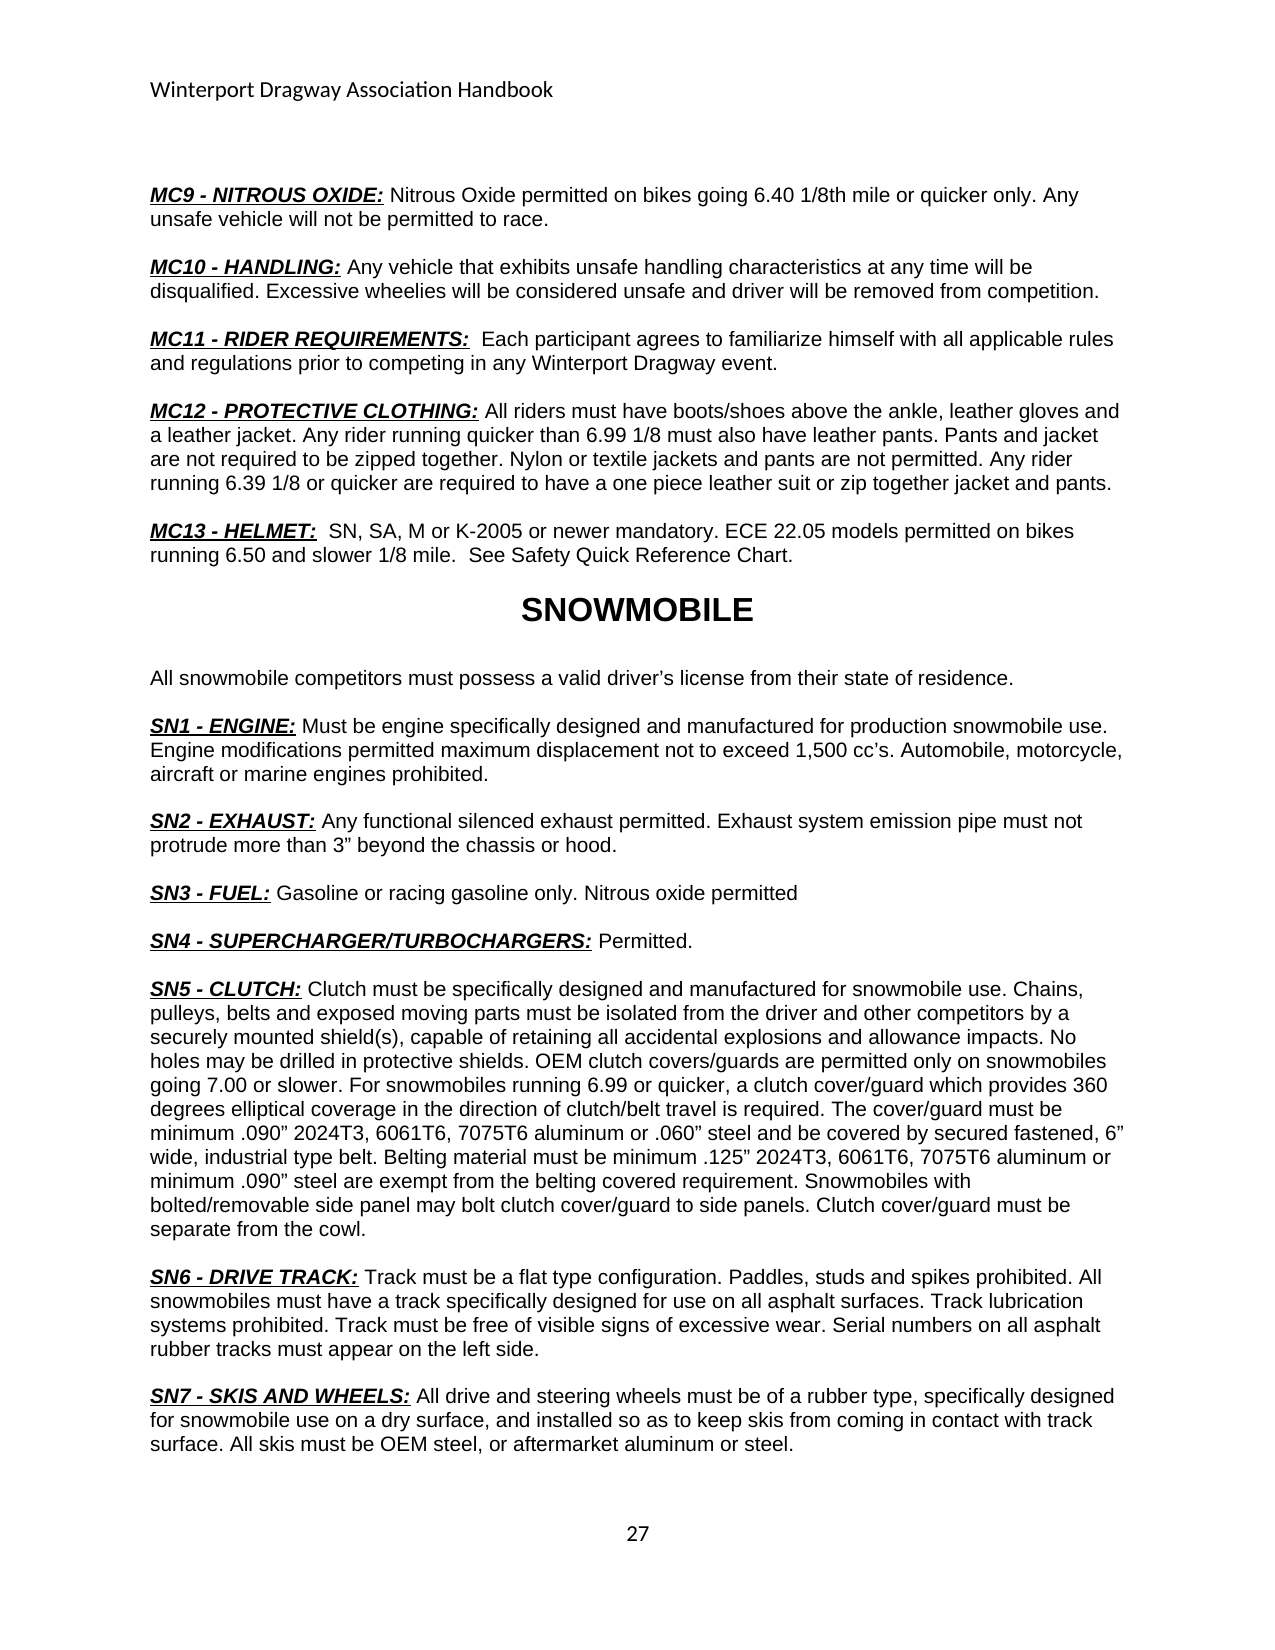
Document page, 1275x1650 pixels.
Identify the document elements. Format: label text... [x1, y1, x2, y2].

text MC9 - NITROUS OXIDE: Nitrous Oxide permitted on bikes going 6.40 1/8th mile or quicker only. Any unsafe vehicle will not be permitted to race. [150, 183, 1125, 231]
text SN2 - EXHAUST: Any functional silenced exhaust permitted. Exhaust system emission pipe must not protrude more than 3” beyond the chassis or hood. [150, 809, 1125, 857]
text SN3 - FUEL: Gasoline or racing gasoline only. Nitrous oxide permitted [150, 881, 1125, 905]
text MC12 - PROTECTIVE CLOTHING: All riders must have boots/shoes above the ankle, leather gloves and a leather jacket. Any rider running quicker than 6.99 1/8 must also have leather pants. Pants and jacket are not required to be zipped together. Nylon or textile jackets and pants are not permitted. Any rider running 6.39 1/8 or quicker are required to have a one piece leather suit or zip together jacket and pants. [150, 399, 1125, 494]
text All snowmobile competitors must possess a valid driver’s license from their state of residence. [150, 666, 1125, 689]
text MC10 - HANDLING: Any vehicle that exhibits unsafe handling characteristics at any time will be disqualified. Excessive wheelies will be considered unsafe and driver will be removed from competition. [150, 255, 1125, 303]
text SN4 - SUPERCHARGER/TURBOCHARGERS: Permitted. [150, 929, 1125, 953]
text SN5 - CLUTCH: Clutch must be specifically designed and manufactured for snowmobile use. Chains, pulleys, belts and exposed moving parts must be isolated from the driver and other competitors by a securely mounted shield(s), capable of retaining all accidental explosions and allowance impacts. No holes may be drilled in protective shields. OEM clutch covers/guards are permitted only on snowmobiles going 7.00 or slower. For snowmobiles running 6.99 or quicker, a clutch cover/guard which provides 360 degrees elliptical coverage in the direction of clutch/belt travel is required. The cover/guard must be minimum .090” 2024T3, 6061T6, 7075T6 aluminum or .060” steel and be covered by secured fastened, 6” wide, industrial type belt. Belting material must be minimum .125” 2024T3, 6061T6, 7075T6 aluminum or minimum .090” steel are exempt from the belting covered requirement. Snowmobiles with bolted/removable side panel may bolt clutch cover/guard to side panels. Clutch cover/guard must be separate from the cowl. [150, 977, 1125, 1241]
text SNOWMOBILE [150, 590, 1125, 629]
text SN7 - SKIS AND WHEELS: All drive and steering wheels must be of a rubber type, specifically designed for snowmobile use on a dry surface, and installed so as to keep skis from coming in contact with track surface. All skis must be OEM steel, or aftermarket aluminum or steel. [150, 1384, 1125, 1456]
text SN1 - ENGINE: Must be engine specifically designed and manufactured for production snowmobile use. Engine modifications permitted maximum displacement not to exceed 1,500 cc’s. Automobile, motorcycle, aircraft or marine engines prohibited. [150, 713, 1125, 785]
text MC13 - HELMET: SN, SA, M or K-2005 or newer mandatory. ECE 22.05 models permitted on bikes running 6.50 and slower 1/8 mile. See Safety Quick Reference Chart. [150, 518, 1125, 566]
text MC11 - RIDER REQUIREMENTS: Each participant agrees to familiarize himself with all applicable rules and regulations prior to competing in any Winterport Dragway event. [150, 327, 1125, 375]
text SN6 - DRIVE TRACK: Track must be a flat type configuration. Paddles, studs and spikes prohibited. All snowmobiles must have a track specifically designed for use on all asphalt surfaces. Track lubrication systems prohibited. Track must be free of visible signs of excessive wear. Serial numbers on all asphalt rubber tracks must appear on the left side. [150, 1264, 1125, 1360]
